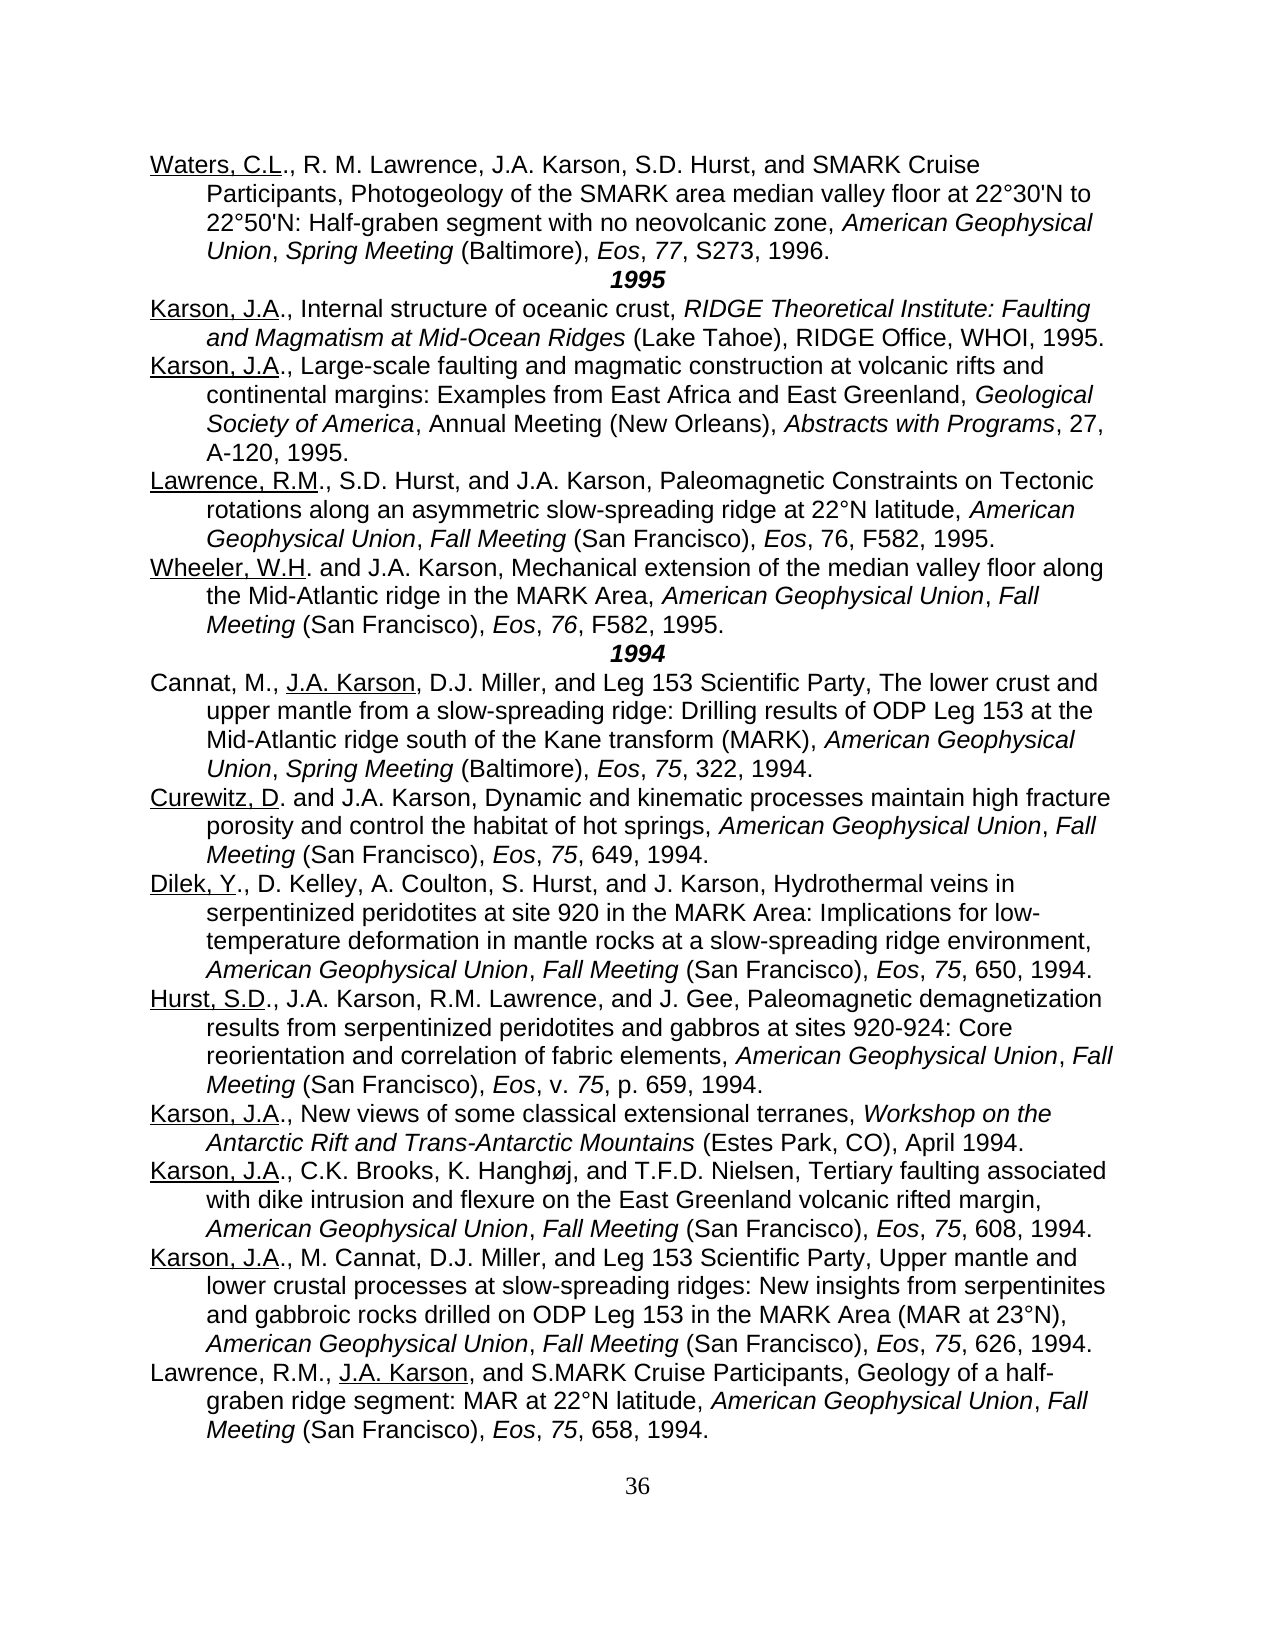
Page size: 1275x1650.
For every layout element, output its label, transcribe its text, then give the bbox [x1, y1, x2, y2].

text Karson, J.A., New views of some classical extensional terranes, Workshop on the Antarctic Rift and Trans-Antarctic Mountains (Estes Park, CO), April 1994. [150, 1099, 1125, 1156]
text Karson, J.A., Large-scale faulting and magmatic construction at volcanic rifts and continental margins: Examples from East Africa and East Greenland, Geological Society of America, Annual Meeting (New Orleans), Abstracts with Programs, 27, A-120, 1995. [150, 351, 1125, 466]
text Wheeler, W.H. and J.A. Karson, Mechanical extension of the median valley floor along the Mid-Atlantic ridge in the MARK Area, American Geophysical Union, Fall Meeting (San Francisco), Eos, 76, F582, 1995. [150, 552, 1125, 639]
text Cannat, M., J.A. Karson, D.J. Miller, and Leg 153 Scientific Party, The lower crust and upper mantle from a slow-spreading ridge: Drilling results of ODP Leg 153 at the Mid-Atlantic ridge south of the Kane transform (MARK), American Geophysical Union, Spring Meeting (Baltimore), Eos, 75, 322, 1994. [150, 667, 1125, 782]
text Dilek, Y., D. Kelley, A. Coulton, S. Hurst, and J. Karson, Hydrothermal veins in serpentinized peridotites at site 920 in the MARK Area: Implications for low-temperature deformation in mantle rocks at a slow-spreading ridge environment, American Geophysical Union, Fall Meeting (San Francisco), Eos, 75, 650, 1994. [150, 869, 1125, 984]
text 1994 [150, 639, 1125, 667]
text Waters, C.L., R. M. Lawrence, J.A. Karson, S.D. Hurst, and SMARK Cruise Participants, Photogeology of the SMARK area median valley floor at 22°30'N to 22°50'N: Half-graben segment with no neovolcanic zone, American Geophysical Union, Spring Meeting (Baltimore), Eos, 77, S273, 1996. [150, 150, 1125, 265]
text Hurst, S.D., J.A. Karson, R.M. Lawrence, and J. Gee, Paleomagnetic demagnetization results from serpentinized peridotites and gabbros at sites 920-924: Core reorientation and correlation of fabric elements, American Geophysical Union, Fall Meeting (San Francisco), Eos, v. 75, p. 659, 1994. [150, 984, 1125, 1099]
text 1995 [150, 265, 1125, 294]
text Lawrence, R.M., S.D. Hurst, and J.A. Karson, Paleomagnetic Constraints on Tectonic rotations along an asymmetric slow-spreading ridge at 22°N latitude, American Geophysical Union, Fall Meeting (San Francisco), Eos, 76, F582, 1995. [150, 466, 1125, 552]
text Karson, J.A., M. Cannat, D.J. Miller, and Leg 153 Scientific Party, Upper mantle and lower crustal processes at slow-spreading ridges: New insights from serpentinites and gabbroic rocks drilled on ODP Leg 153 in the MARK Area (MAR at 23°N), American Geophysical Union, Fall Meeting (San Francisco), Eos, 75, 626, 1994. [150, 1242, 1125, 1357]
text Karson, J.A., Internal structure of oceanic crust, RIDGE Theoretical Institute: Faulting and Magmatism at Mid-Ocean Ridges (Lake Tahoe), RIDGE Office, WHOI, 1995. [150, 294, 1125, 351]
text Curewitz, D. and J.A. Karson, Dynamic and kinematic processes maintain high fracture porosity and control the habitat of hot springs, American Geophysical Union, Fall Meeting (San Francisco), Eos, 75, 649, 1994. [150, 782, 1125, 869]
text Karson, J.A., C.K. Brooks, K. Hanghøj, and T.F.D. Nielsen, Tertiary faulting associated with dike intrusion and flexure on the East Greenland volcanic rifted margin, American Geophysical Union, Fall Meeting (San Francisco), Eos, 75, 608, 1994. [150, 1156, 1125, 1242]
text Lawrence, R.M., J.A. Karson, and S.MARK Cruise Participants, Geology of a half-graben ridge segment: MAR at 22°N latitude, American Geophysical Union, Fall Meeting (San Francisco), Eos, 75, 658, 1994. [150, 1357, 1125, 1444]
